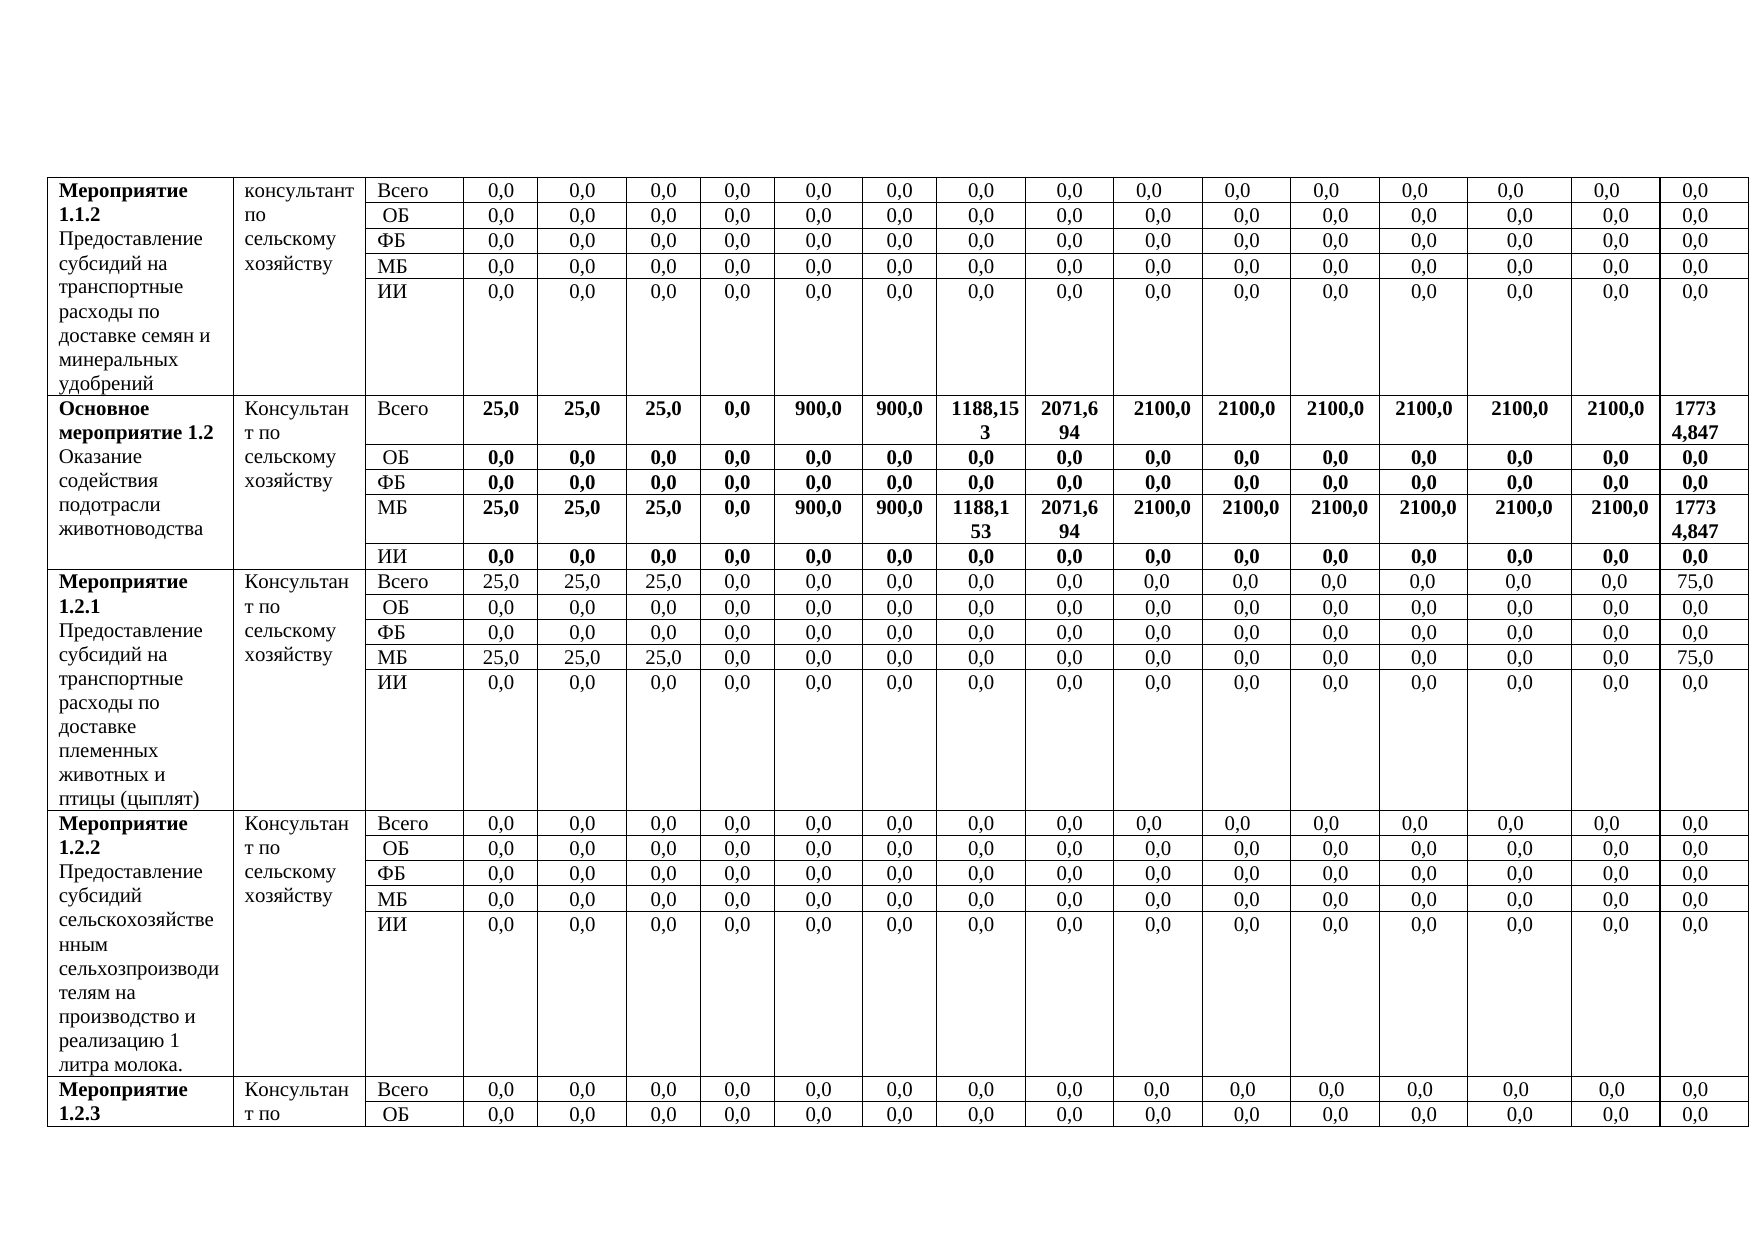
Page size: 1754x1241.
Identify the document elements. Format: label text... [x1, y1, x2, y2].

table_cell 75,0 [1661, 570, 1748, 593]
table_cell 0,0 [1468, 811, 1571, 835]
table_cell 0,0 [1114, 595, 1202, 619]
table_cell 0,0 [1468, 620, 1571, 644]
table_cell 0,0 [701, 544, 774, 568]
table_cell 0,0 [1114, 445, 1202, 469]
table_cell Мероприятие 1.2.3 Предоставление субсидий на производство и реализацию на убой в живой массе крупного рогатого скота, свиней, овец [48, 1077, 233, 1126]
table_cell 0,0 [775, 470, 862, 494]
table_cell 2100,0 [1572, 495, 1659, 543]
table_cell 0,0 [627, 886, 700, 911]
table_cell 2100,0 [1114, 495, 1202, 543]
table_cell 2071,694 [1026, 495, 1113, 543]
table_cell ОБ [366, 203, 463, 227]
table_cell ОБ [366, 1102, 463, 1126]
table_cell 0,0 [1468, 861, 1571, 885]
table_cell 0,0 [1203, 811, 1290, 835]
table_cell 0,0 [701, 254, 774, 278]
table_cell 0,0 [464, 178, 537, 202]
table_cell 0,0 [937, 570, 1025, 593]
table_cell 0,0 [1661, 861, 1748, 885]
table_cell 0,0 [538, 595, 626, 619]
table_cell 0,0 [1203, 544, 1290, 568]
table_cell 0,0 [701, 570, 774, 593]
table_cell 0,0 [775, 1102, 862, 1126]
table_cell 0,0 [1572, 279, 1659, 395]
table_cell 0,0 [1114, 229, 1202, 252]
table_cell 2100,0 [1468, 495, 1571, 543]
table_cell 0,0 [1572, 811, 1659, 835]
table_cell 900,0 [775, 495, 862, 543]
table_cell 1188,153 [937, 396, 1025, 444]
table_cell 0,0 [464, 229, 537, 252]
table_cell 0,0 [1291, 912, 1379, 1076]
table_cell 0,0 [1203, 229, 1290, 252]
table_cell 0,0 [1661, 203, 1748, 227]
table_cell 0,0 [1291, 836, 1379, 860]
table_cell 0,0 [1203, 470, 1290, 494]
table_cell 0,0 [1380, 470, 1467, 494]
table_cell 0,0 [775, 620, 862, 644]
table_cell 2100,0 [1572, 396, 1659, 444]
table_cell 25,0 [464, 396, 537, 444]
table_cell Мероприятие 1.2.1 Предоставление субсидий на транспортные расходы по доставке племенных животных и птицы (цыплят) [48, 570, 233, 810]
table_cell 0,0 [863, 1102, 936, 1126]
table_cell 0,0 [775, 178, 862, 202]
table_cell 0,0 [1203, 1102, 1290, 1126]
table_cell 0,0 [937, 811, 1025, 835]
table_cell 0,0 [1380, 645, 1467, 669]
table_cell Консультант по сельскому хозяйству [234, 1077, 365, 1126]
table_cell 25,0 [464, 645, 537, 669]
table_cell 0,0 [1114, 279, 1202, 395]
table_cell 0,0 [1572, 1102, 1659, 1126]
table_cell 0,0 [863, 886, 936, 911]
table_cell 25,0 [538, 495, 626, 543]
table_cell ФБ [366, 620, 463, 644]
table_cell 0,0 [1468, 670, 1571, 810]
table_cell 2071,694 [1026, 396, 1113, 444]
table_cell 25,0 [464, 570, 537, 593]
table_cell 0,0 [1203, 670, 1290, 810]
table_cell 0,0 [863, 670, 936, 810]
table_cell Консультант по сельскому хозяйству [234, 811, 365, 1076]
table_cell 0,0 [1114, 570, 1202, 593]
table_cell 0,0 [1291, 470, 1379, 494]
table_cell 0,0 [863, 544, 936, 568]
table_cell 2100,0 [1291, 396, 1379, 444]
table_cell 0,0 [1468, 886, 1571, 911]
table_cell 0,0 [1114, 203, 1202, 227]
table_cell 0,0 [937, 912, 1025, 1076]
table_cell 0,0 [1291, 670, 1379, 810]
table_cell 0,0 [627, 912, 700, 1076]
table_cell 0,0 [627, 178, 700, 202]
table_cell 0,0 [1572, 912, 1659, 1076]
table_cell 0,0 [538, 836, 626, 860]
table_cell 0,0 [627, 254, 700, 278]
table_cell 0,0 [701, 229, 774, 252]
table_cell 0,0 [937, 178, 1025, 202]
table_cell ИИ [366, 912, 463, 1076]
table_cell Всего [366, 811, 463, 835]
table_cell 0,0 [1572, 570, 1659, 593]
table_cell 0,0 [1291, 886, 1379, 911]
table_cell 0,0 [863, 203, 936, 227]
table_cell 0,0 [464, 203, 537, 227]
table_cell 25,0 [627, 570, 700, 593]
table_cell 900,0 [775, 396, 862, 444]
table_cell 0,0 [863, 470, 936, 494]
table_cell 0,0 [1661, 1102, 1748, 1126]
table_cell 2100,0 [1380, 396, 1467, 444]
table_cell 0,0 [775, 229, 862, 252]
table_cell 25,0 [538, 645, 626, 669]
table_cell 0,0 [464, 670, 537, 810]
table_cell 0,0 [1468, 203, 1571, 227]
table_cell 0,0 [1026, 620, 1113, 644]
table_cell 0,0 [1380, 1077, 1467, 1101]
table_cell 0,0 [701, 595, 774, 619]
table_cell 0,0 [627, 595, 700, 619]
table_cell 25,0 [627, 495, 700, 543]
table_cell 0,0 [1026, 229, 1113, 252]
table_cell 0,0 [1572, 886, 1659, 911]
table_cell 0,0 [1291, 279, 1379, 395]
table_cell 0,0 [775, 1077, 862, 1101]
table_cell 0,0 [701, 912, 774, 1076]
table_cell 0,0 [1468, 178, 1571, 202]
table_cell 0,0 [1114, 836, 1202, 860]
table_cell 0,0 [1572, 470, 1659, 494]
table_cell 0,0 [1114, 178, 1202, 202]
table_cell 0,0 [464, 595, 537, 619]
table_cell 0,0 [1291, 544, 1379, 568]
table_cell 0,0 [937, 445, 1025, 469]
table_cell 0,0 [1114, 670, 1202, 810]
table_cell 0,0 [1661, 544, 1748, 568]
table_cell 0,0 [701, 886, 774, 911]
table_cell 0,0 [863, 445, 936, 469]
table_cell 0,0 [1661, 595, 1748, 619]
table_cell 0,0 [1572, 203, 1659, 227]
table_cell 0,0 [1468, 1102, 1571, 1126]
table_cell 0,0 [1026, 544, 1113, 568]
table_cell 0,0 [701, 1077, 774, 1101]
table_cell 900,0 [863, 396, 936, 444]
table_cell 0,0 [1291, 811, 1379, 835]
table_cell 0,0 [937, 861, 1025, 885]
table_cell 0,0 [937, 544, 1025, 568]
table_cell 0,0 [1203, 1077, 1290, 1101]
table_cell 0,0 [464, 886, 537, 911]
table_cell 0,0 [1380, 836, 1467, 860]
table_cell 0,0 [701, 861, 774, 885]
table_cell 0,0 [1026, 1102, 1113, 1126]
table_cell 25,0 [538, 396, 626, 444]
table_cell 0,0 [627, 229, 700, 252]
table_cell 0,0 [464, 836, 537, 860]
table_cell 0,0 [1468, 279, 1571, 395]
table_cell 0,0 [1026, 645, 1113, 669]
table_cell 0,0 [1380, 229, 1467, 252]
table_cell 0,0 [1661, 1077, 1748, 1101]
table_cell 0,0 [1026, 470, 1113, 494]
table_cell 0,0 [775, 836, 862, 860]
table_cell 0,0 [1380, 178, 1467, 202]
table_cell 0,0 [1572, 1077, 1659, 1101]
table_cell 25,0 [464, 495, 537, 543]
table_cell 0,0 [1468, 470, 1571, 494]
table_cell 0,0 [701, 203, 774, 227]
table_cell ИИ [366, 279, 463, 395]
table_cell 0,0 [775, 570, 862, 593]
table_cell 0,0 [1291, 1102, 1379, 1126]
table_cell 0,0 [1661, 178, 1748, 202]
table_cell 0,0 [627, 279, 700, 395]
table_cell 0,0 [464, 1102, 537, 1126]
table_cell 0,0 [1661, 445, 1748, 469]
table_cell 0,0 [775, 595, 862, 619]
table_cell 0,0 [937, 886, 1025, 911]
table_cell 0,0 [1114, 861, 1202, 885]
table_cell 0,0 [1380, 861, 1467, 885]
table_cell 0,0 [627, 670, 700, 810]
table_cell 0,0 [627, 203, 700, 227]
table_cell 0,0 [701, 836, 774, 860]
table_cell 0,0 [701, 620, 774, 644]
table_cell 0,0 [937, 470, 1025, 494]
table_cell 0,0 [775, 544, 862, 568]
table_cell 0,0 [1380, 279, 1467, 395]
table_cell 0,0 [538, 279, 626, 395]
table_cell Всего [366, 1077, 463, 1101]
table_cell 0,0 [775, 670, 862, 810]
table_cell 75,0 [1661, 645, 1748, 669]
table_cell 0,0 [1114, 811, 1202, 835]
table_cell 17734,847 [1661, 396, 1748, 444]
table_cell 0,0 [863, 811, 936, 835]
table_cell 0,0 [1203, 886, 1290, 911]
table_cell 2100,0 [1203, 495, 1290, 543]
table_cell 0,0 [1380, 886, 1467, 911]
table_cell МБ [366, 495, 463, 543]
table_cell 0,0 [863, 178, 936, 202]
table_cell ФБ [366, 229, 463, 252]
table_cell 0,0 [1468, 570, 1571, 593]
table_cell Консультант по сельскому хозяйству [234, 570, 365, 810]
table_cell 0,0 [1114, 254, 1202, 278]
table_cell 0,0 [1114, 1102, 1202, 1126]
table_cell 0,0 [464, 445, 537, 469]
table_cell 0,0 [701, 178, 774, 202]
table_cell ФБ [366, 470, 463, 494]
table_cell 0,0 [1380, 203, 1467, 227]
table_cell 0,0 [1203, 445, 1290, 469]
table_cell ИИ [366, 544, 463, 568]
table_cell 0,0 [937, 836, 1025, 860]
table_cell 0,0 [627, 836, 700, 860]
table_cell 0,0 [1380, 595, 1467, 619]
table_cell 0,0 [538, 254, 626, 278]
table_cell 0,0 [1203, 178, 1290, 202]
table_cell 0,0 [937, 203, 1025, 227]
table_cell 0,0 [701, 645, 774, 669]
table_cell 0,0 [538, 1077, 626, 1101]
table_cell 0,0 [627, 620, 700, 644]
table_cell 0,0 [1026, 254, 1113, 278]
table_cell 0,0 [1661, 912, 1748, 1076]
table_cell 0,0 [937, 279, 1025, 395]
table_cell 0,0 [1203, 645, 1290, 669]
table_cell Мероприятие 1.1.2 Предоставление субсидий на транспортные расходы по доставке семян и минеральных удобрений [48, 178, 233, 395]
table_cell 0,0 [627, 470, 700, 494]
table_cell 0,0 [1661, 670, 1748, 810]
table_cell 0,0 [1661, 886, 1748, 911]
table_cell 0,0 [863, 912, 936, 1076]
table_cell 0,0 [1468, 836, 1571, 860]
table_cell 0,0 [538, 178, 626, 202]
table_cell МБ [366, 254, 463, 278]
table_cell 0,0 [1026, 912, 1113, 1076]
table_cell 0,0 [1572, 178, 1659, 202]
table_cell 0,0 [1291, 229, 1379, 252]
table_cell 0,0 [937, 1077, 1025, 1101]
table_cell 0,0 [1468, 229, 1571, 252]
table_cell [234, 178, 365, 395]
table_cell 0,0 [627, 1102, 700, 1126]
table_cell 0,0 [627, 1077, 700, 1101]
table_cell 0,0 [1572, 861, 1659, 885]
table_cell 0,0 [701, 445, 774, 469]
table_cell 0,0 [937, 1102, 1025, 1126]
table_cell ИИ [366, 670, 463, 810]
table_cell 0,0 [863, 836, 936, 860]
table_cell 0,0 [464, 861, 537, 885]
table_cell Всего [366, 396, 463, 444]
table_cell 0,0 [701, 396, 774, 444]
table_cell 0,0 [1114, 886, 1202, 911]
table_cell 0,0 [464, 254, 537, 278]
table_cell 0,0 [538, 620, 626, 644]
table_cell 0,0 [1026, 886, 1113, 911]
table_cell ФБ [366, 861, 463, 885]
table_cell ОБ [366, 595, 463, 619]
table_cell 0,0 [937, 620, 1025, 644]
table_cell 0,0 [1114, 912, 1202, 1076]
table_cell 0,0 [1380, 570, 1467, 593]
table_cell 0,0 [1572, 836, 1659, 860]
table_cell Основное мероприятие 1.2 Оказание содействия подотрасли животноводства [48, 396, 233, 568]
table_cell 0,0 [1026, 279, 1113, 395]
table_cell 0,0 [627, 445, 700, 469]
table_cell 0,0 [1380, 254, 1467, 278]
table_cell 0,0 [1661, 811, 1748, 835]
table_cell 0,0 [1026, 203, 1113, 227]
table_cell МБ [366, 645, 463, 669]
table_cell 0,0 [1114, 544, 1202, 568]
table_cell 0,0 [1291, 861, 1379, 885]
table_cell 0,0 [1661, 254, 1748, 278]
table_cell 0,0 [937, 645, 1025, 669]
table_cell 0,0 [701, 495, 774, 543]
table_cell 0,0 [863, 570, 936, 593]
table_cell 0,0 [863, 620, 936, 644]
table_cell 0,0 [1380, 811, 1467, 835]
table_cell 0,0 [627, 861, 700, 885]
table_cell 0,0 [863, 254, 936, 278]
table_cell 0,0 [464, 1077, 537, 1101]
table_cell 0,0 [627, 811, 700, 835]
table_cell 0,0 [1572, 620, 1659, 644]
table_cell 0,0 [1291, 254, 1379, 278]
table_cell 0,0 [1380, 620, 1467, 644]
table_cell 0,0 [775, 645, 862, 669]
table_cell 0,0 [863, 1077, 936, 1101]
table_cell 0,0 [1380, 1102, 1467, 1126]
table_cell Всего [366, 570, 463, 593]
table_cell 0,0 [1380, 544, 1467, 568]
table_cell 0,0 [937, 595, 1025, 619]
table_cell 0,0 [1572, 645, 1659, 669]
table_cell 0,0 [1026, 1077, 1113, 1101]
table_cell 0,0 [1026, 836, 1113, 860]
table_cell 0,0 [538, 544, 626, 568]
table_cell 0,0 [538, 445, 626, 469]
table_cell 0,0 [1468, 595, 1571, 619]
table_cell 0,0 [863, 645, 936, 669]
table_cell 1188,153 [937, 495, 1025, 543]
table_cell 0,0 [627, 544, 700, 568]
table_cell 0,0 [1291, 445, 1379, 469]
table_cell 0,0 [1661, 620, 1748, 644]
table_cell 0,0 [1572, 544, 1659, 568]
table_cell 0,0 [1468, 645, 1571, 669]
table_cell 0,0 [775, 811, 862, 835]
table_cell 0,0 [701, 279, 774, 395]
table_cell 25,0 [627, 645, 700, 669]
table_cell 0,0 [538, 811, 626, 835]
table_cell ОБ [366, 445, 463, 469]
table_cell 0,0 [1291, 178, 1379, 202]
table_cell 2100,0 [1291, 495, 1379, 543]
table_cell МБ [366, 886, 463, 911]
table_cell 0,0 [464, 811, 537, 835]
table_cell 0,0 [1026, 861, 1113, 885]
table_cell 0,0 [1203, 595, 1290, 619]
table_cell 2100,0 [1114, 396, 1202, 444]
table_cell 0,0 [1203, 836, 1290, 860]
table_cell 0,0 [701, 811, 774, 835]
table_cell 0,0 [1291, 1077, 1379, 1101]
table_cell 0,0 [1572, 445, 1659, 469]
table_cell 900,0 [863, 495, 936, 543]
table_cell 0,0 [863, 861, 936, 885]
table_cell 0,0 [538, 886, 626, 911]
table_cell 0,0 [775, 445, 862, 469]
table_cell 0,0 [1203, 861, 1290, 885]
table_cell 0,0 [1661, 836, 1748, 860]
table_cell 0,0 [1026, 570, 1113, 593]
table_cell 0,0 [1203, 254, 1290, 278]
table_cell 0,0 [775, 861, 862, 885]
table_cell 0,0 [1468, 544, 1571, 568]
table_cell 0,0 [464, 544, 537, 568]
table_cell 0,0 [1380, 912, 1467, 1076]
table_cell Консультант по сельскому хозяйству [234, 396, 365, 568]
table_cell 0,0 [1026, 811, 1113, 835]
table_cell 2100,0 [1203, 396, 1290, 444]
table_cell 0,0 [1026, 445, 1113, 469]
table_cell 0,0 [464, 470, 537, 494]
table_cell 0,0 [1572, 254, 1659, 278]
table_cell 0,0 [775, 279, 862, 395]
table_cell Всего [366, 178, 463, 202]
table_cell 0,0 [1661, 229, 1748, 252]
table_cell 0,0 [937, 254, 1025, 278]
table_cell 0,0 [863, 279, 936, 395]
table_cell 0,0 [1291, 595, 1379, 619]
table_cell 0,0 [1572, 229, 1659, 252]
table_cell 25,0 [538, 570, 626, 593]
table_cell 0,0 [1203, 570, 1290, 593]
table_cell 0,0 [1203, 279, 1290, 395]
table_cell 0,0 [775, 912, 862, 1076]
table_cell 0,0 [538, 470, 626, 494]
table_cell 2100,0 [1380, 495, 1467, 543]
table_cell 0,0 [464, 912, 537, 1076]
table_cell 0,0 [538, 229, 626, 252]
table_cell ОБ [366, 836, 463, 860]
table_cell 0,0 [1661, 279, 1748, 395]
table_cell 0,0 [775, 203, 862, 227]
table_cell 25,0 [627, 396, 700, 444]
table_cell 0,0 [538, 670, 626, 810]
table_cell 0,0 [1026, 670, 1113, 810]
table_cell 0,0 [775, 254, 862, 278]
table_cell 0,0 [937, 229, 1025, 252]
table_cell 0,0 [1380, 670, 1467, 810]
table_cell 0,0 [464, 279, 537, 395]
table_cell 0,0 [1203, 912, 1290, 1076]
table_cell 0,0 [1572, 670, 1659, 810]
table_cell 0,0 [538, 912, 626, 1076]
table_cell 0,0 [1114, 645, 1202, 669]
table_cell 0,0 [701, 670, 774, 810]
table_cell 0,0 [1114, 470, 1202, 494]
table_cell 0,0 [1026, 178, 1113, 202]
table_cell 0,0 [464, 620, 537, 644]
table_cell 0,0 [538, 203, 626, 227]
table_cell 0,0 [863, 229, 936, 252]
table_cell 0,0 [1380, 445, 1467, 469]
table_cell 0,0 [1203, 620, 1290, 644]
table_cell Мероприятие 1.2.2 Предоставление субсидий сельскохозяйственным сельхозпроизводителям на производство и реализацию 1 литра молока. [48, 811, 233, 1076]
table_cell 0,0 [1203, 203, 1290, 227]
table_cell 2100,0 [1468, 396, 1571, 444]
table_cell 0,0 [538, 1102, 626, 1126]
table_cell 0,0 [1468, 1077, 1571, 1101]
table_cell 0,0 [1468, 912, 1571, 1076]
table_cell 0,0 [701, 470, 774, 494]
table_cell 17734,847 [1661, 495, 1748, 543]
table_cell 0,0 [1291, 645, 1379, 669]
table_cell 0,0 [1468, 445, 1571, 469]
table_cell 0,0 [775, 886, 862, 911]
table_cell 0,0 [1114, 620, 1202, 644]
table_cell 0,0 [1661, 470, 1748, 494]
table_cell 0,0 [937, 670, 1025, 810]
table_cell 0,0 [1291, 570, 1379, 593]
table_cell 0,0 [1572, 595, 1659, 619]
table_cell 0,0 [1468, 254, 1571, 278]
table_cell 0,0 [1026, 595, 1113, 619]
table_cell 0,0 [1114, 1077, 1202, 1101]
table_cell 0,0 [538, 861, 626, 885]
table_cell 0,0 [701, 1102, 774, 1126]
table_cell 0,0 [1291, 620, 1379, 644]
table_cell 0,0 [863, 595, 936, 619]
table_cell 0,0 [1291, 203, 1379, 227]
